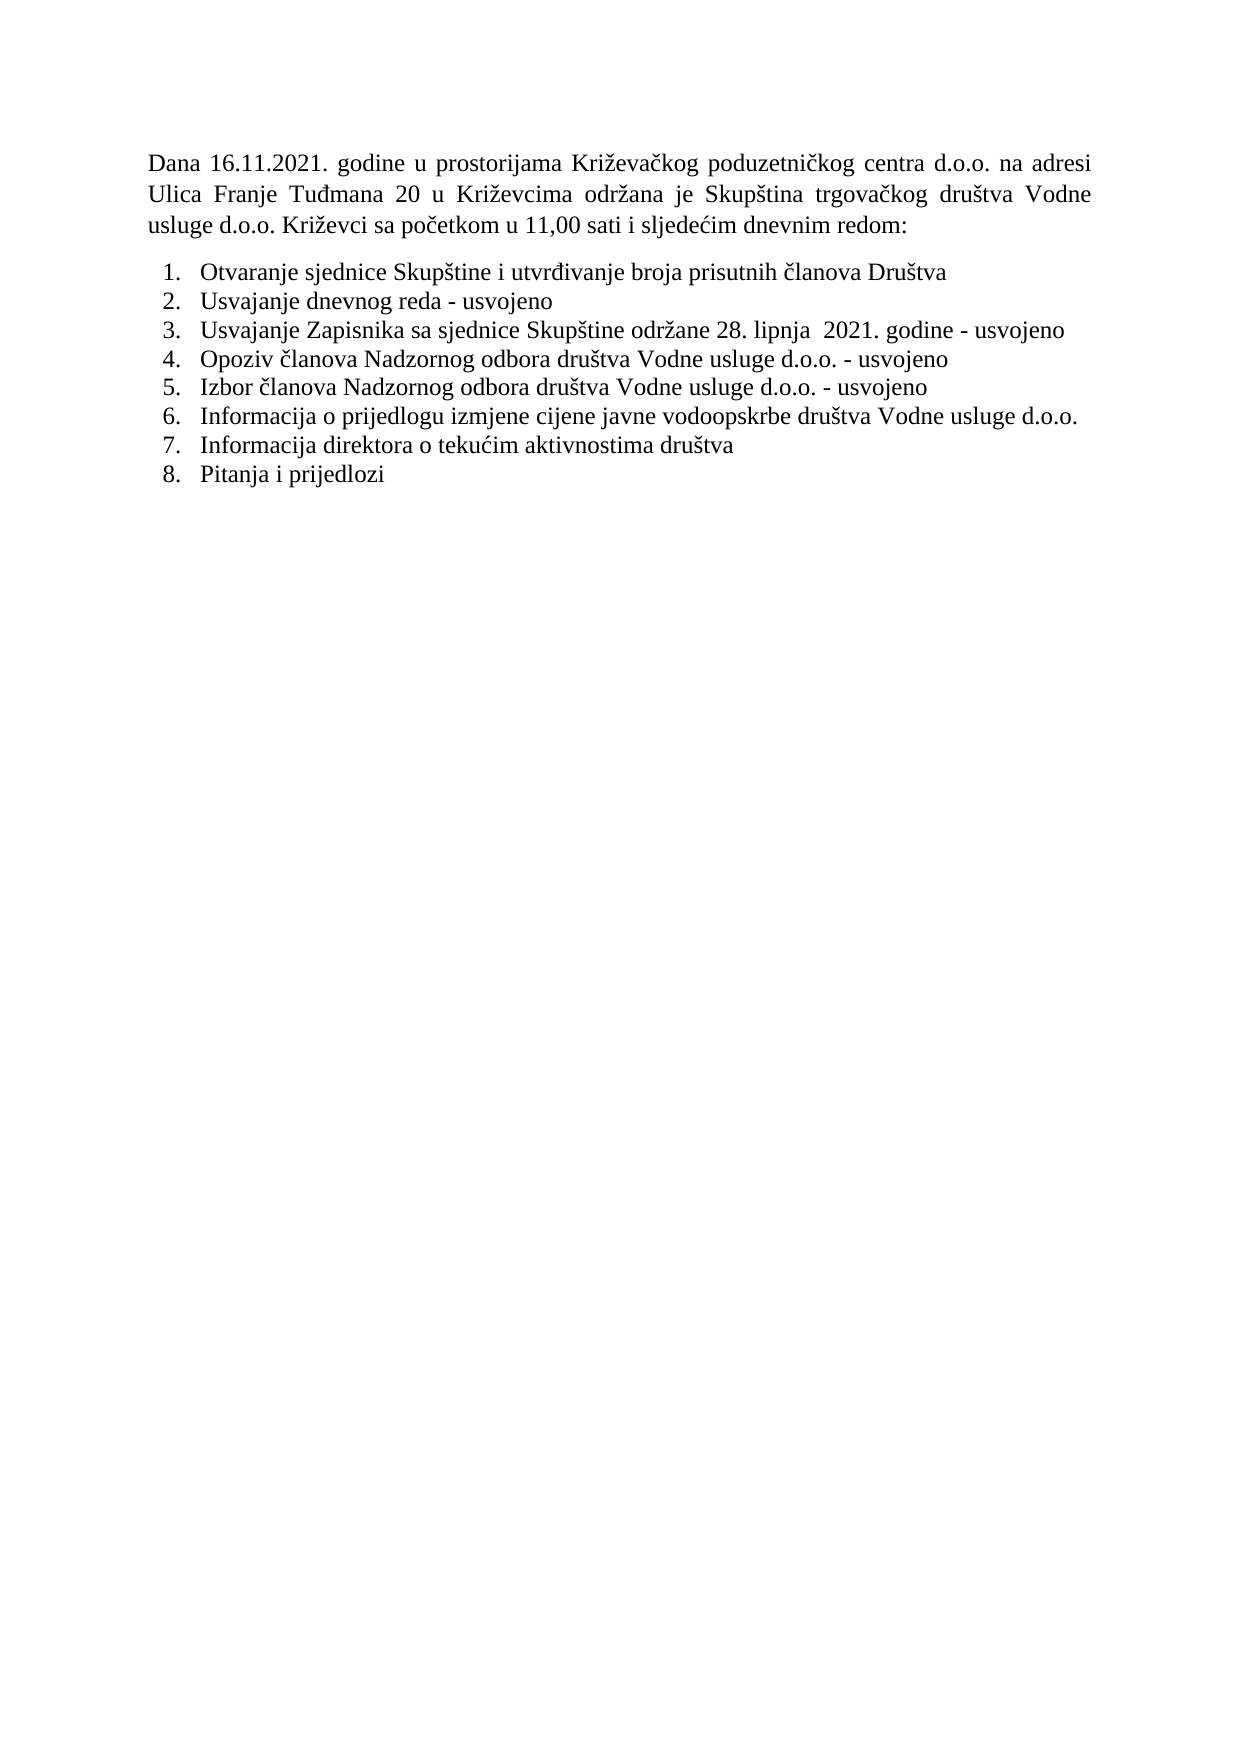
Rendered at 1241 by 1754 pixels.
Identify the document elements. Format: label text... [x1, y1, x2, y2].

list Informacija direktora o tekućim aktivnostima društva [162, 430, 1093, 459]
list Informacija o prijedlogu izmjene cijene javne vodoopskrbe društva Vodne usluge d.o.o. [162, 401, 1093, 430]
list Pitanja i prijedlozi [162, 459, 1093, 487]
text Dana 16.11.2021. godine u prostorijama Križevačkog poduzetničkog centra d.o.o. na adresi Ulica Franje Tuđmana 20 u Križevcima održana je Skupština trgovačkog društva Vodne usluge d.o.o. Križevci sa početkom u 11,00 sati i sljedećim dnevnim redom: [148, 148, 1093, 238]
list Usvajanje dnevnog reda - usvojeno [162, 286, 1093, 315]
list Otvaranje sjednice Skupštine i utvrđivanje broja prisutnih članova Društva [162, 257, 1093, 286]
list Usvajanje Zapisnika sa sjednice Skupštine održane 28. lipnja 2021. godine - usvojeno [162, 315, 1093, 344]
list Izbor članova Nadzornog odbora društva Vodne usluge d.o.o. - usvojeno [162, 372, 1093, 401]
list Opoziv članova Nadzornog odbora društva Vodne usluge d.o.o. - usvojeno [162, 344, 1093, 372]
